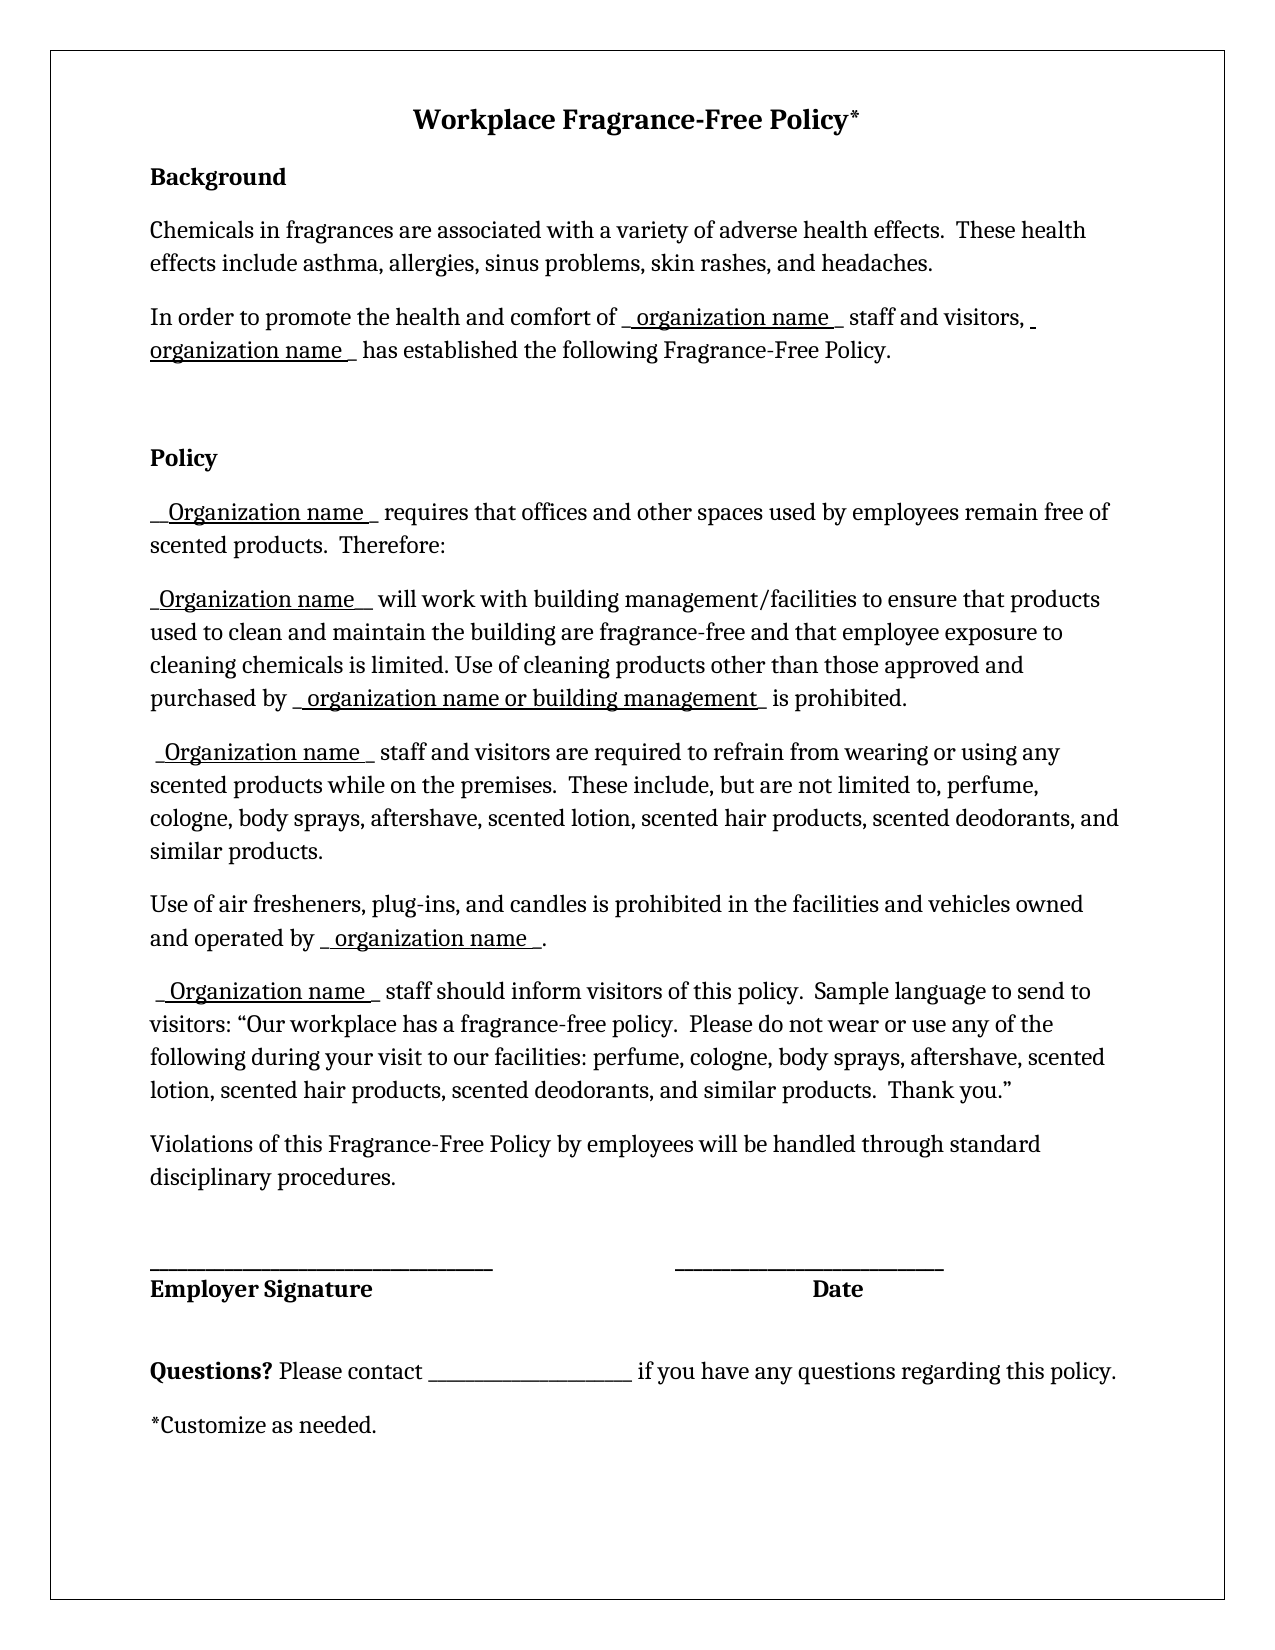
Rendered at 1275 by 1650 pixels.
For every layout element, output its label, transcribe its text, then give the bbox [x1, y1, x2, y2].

text __Organization name _ requires that offices and other spaces used by employees remain free of scented products. Therefore: [150, 498, 1125, 559]
text In order to promote the health and comfort of _ organization name _ staff and visitors, organization name _ has established the following Fragrance-Free Policy. [150, 303, 1125, 365]
text Questions? Please contact ______________________ if you have any questions regarding this policy. [150, 1357, 1125, 1386]
text Employer Signature Date [150, 1274, 1125, 1303]
text Chemicals in fragrances are associated with a variety of adverse health effects. These health effects include asthma, allergies, sinus problems, skin rashes, and headaches. [150, 216, 1125, 278]
text *Customize as needed. [150, 1411, 1125, 1440]
text Violations of this Fragrance-Free Policy by employees will be handled through standard disciplinary procedures. [150, 1130, 1125, 1192]
text _Organization name _ staff and visitors are required to refrain from wearing or using any scented products while on the premises. These include, but are not limited to, perfume, cologne, body sprays, aftershave, scented lotion, scented hair products, scented deodorants, and similar products. [150, 737, 1125, 865]
text _ Organization name _ staff should inform visitors of this policy. Sample language to send to visitors: “Our workplace has a fragrance-free policy. Please do not wear or use any of the following during your visit to our facilities: perfume, cologne, body sprays, aftershave, scented lotion, scented hair products, scented deodorants, and similar products. Thank you.” [150, 977, 1125, 1105]
text Policy [150, 444, 1125, 473]
text _Organization name__ will work with building management/facilities to ensure that products used to clean and maintain the building are fragrance-free and that employee exposure to cleaning chemicals is limited. Use of cleaning products other than those approved and purchased by _ organization name or building management_ is prohibited. [150, 584, 1125, 712]
text Background [150, 162, 1125, 191]
text Workplace Fragrance-Free Policy* [150, 103, 1125, 137]
text Use of air fresheners, plug-ins, and candles is prohibited in the facilities and vehicles owned and operated by _ organization name _. [150, 890, 1125, 952]
text _____________________________________ _____________________________ [150, 1246, 1125, 1274]
